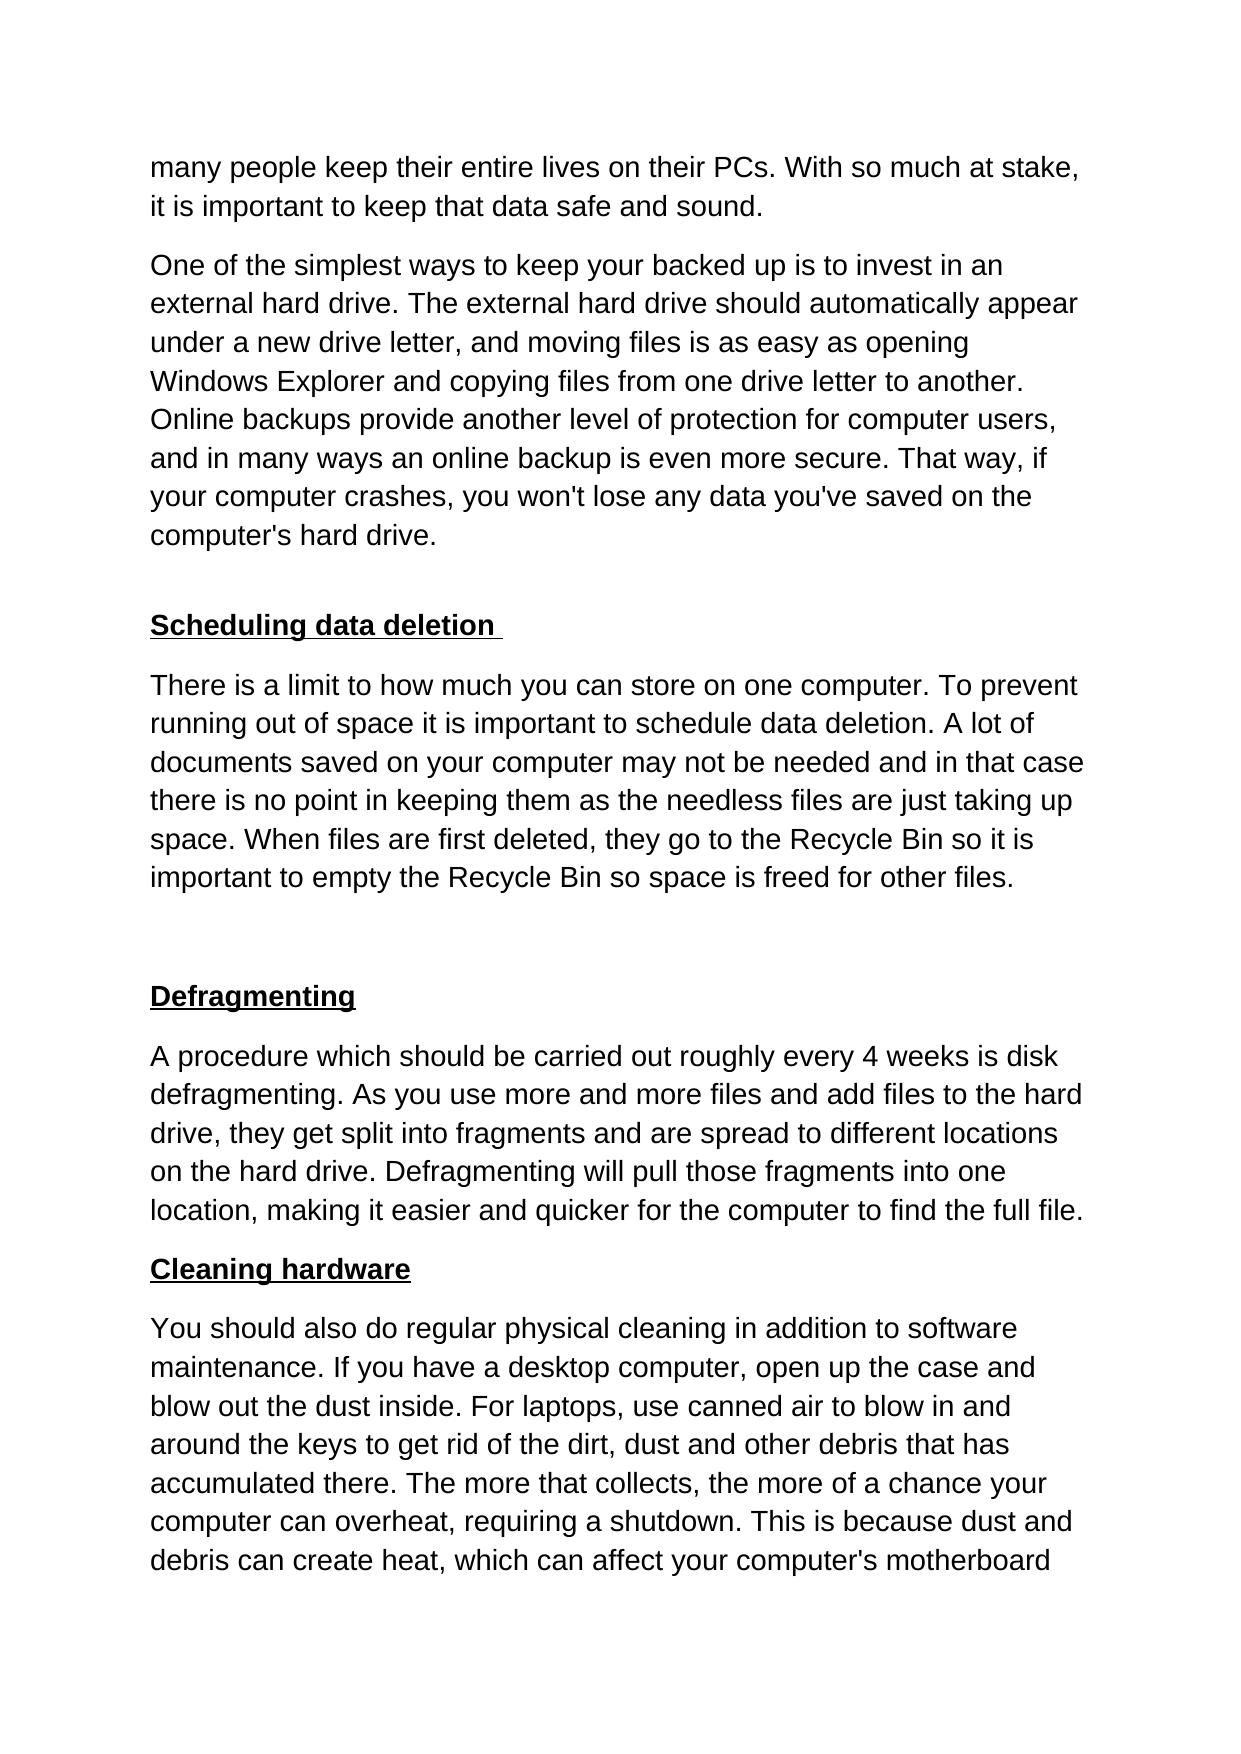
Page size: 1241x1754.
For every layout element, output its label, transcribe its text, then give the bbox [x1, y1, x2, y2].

text Cleaning hardware [150, 1252, 1090, 1286]
text A procedure which should be carried out roughly every 4 weeks is disk defragmenting. As you use more and more files and add files to the hard drive, they get split into fragments and are spread to different locations on the hard drive. Defragmenting will pull those fragments into one location, making it easier and quicker for the computer to find the full file. [150, 1039, 1090, 1226]
text Defragmenting [150, 979, 1090, 1013]
text Scheduling data deletion [150, 608, 1090, 642]
text One of the simplest ways to keep your backed up is to invest in an external hard drive. The external hard drive should automatically appear under a new drive letter, and moving files is as easy as opening Windows Explorer and copying files from one drive letter to another. Online backups provide another level of protection for computer users, and in many ways an online backup is even more secure. That way, if your computer crashes, you won't lose any data you've saved on the computer's hard drive. [150, 248, 1090, 583]
text There is a limit to how much you can store on one computer. To prevent running out of space it is important to schedule data deletion. A lot of documents saved on your computer may not be needed and in that case there is no point in keeping them as the needless files are just taking up space. When files are first deleted, they go to the Recycle Bin so it is important to empty the Recycle Bin so space is freed for other files. [150, 668, 1090, 894]
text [150, 150, 1090, 222]
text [150, 1312, 1090, 1576]
